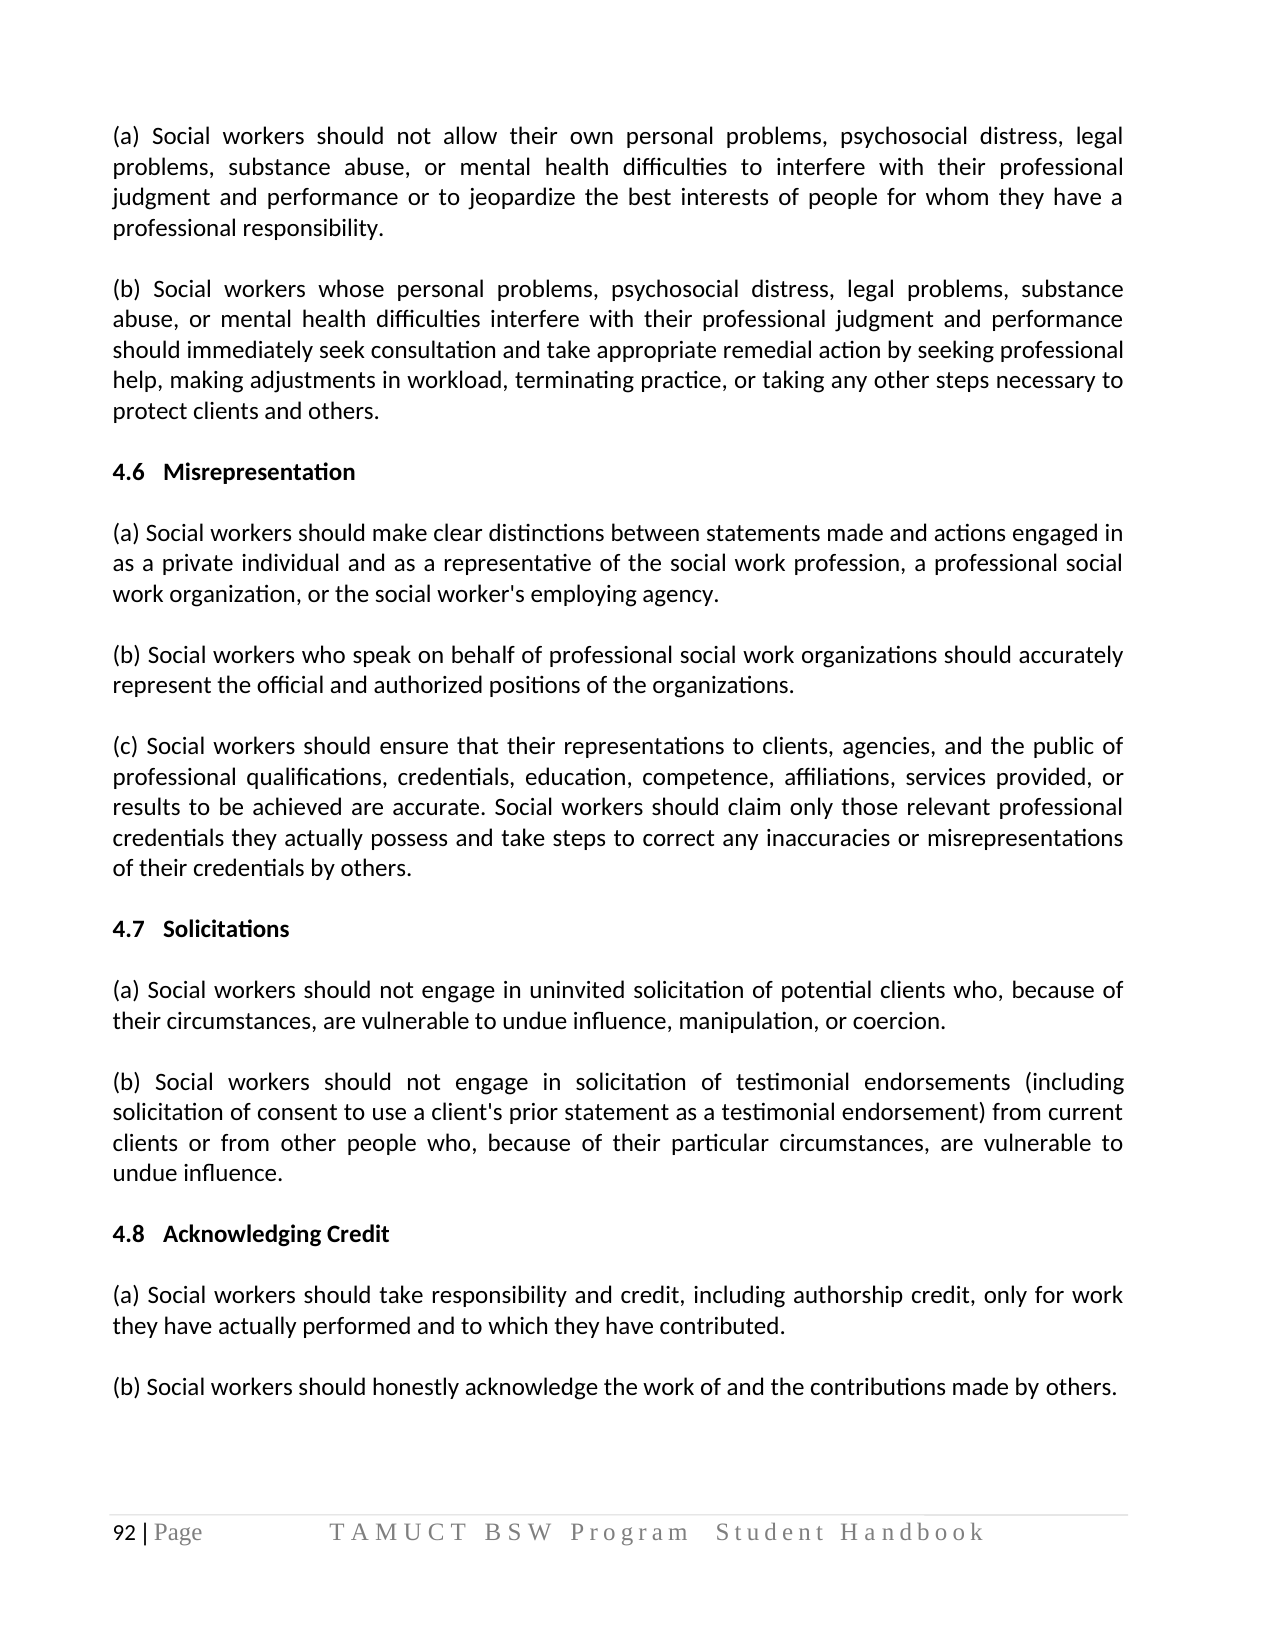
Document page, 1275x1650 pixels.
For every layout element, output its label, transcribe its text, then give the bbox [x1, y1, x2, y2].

list Social workers should not allow their own personal problems, psychosocial distress, legal problems, substance abuse, or mental health difficulties to interfere with their professional judgment and performance or to jeopardize the best interests of people for whom they have a professional responsibility. [112, 120, 1125, 242]
list Social workers should honestly acknowledge the work of and the contributions made by others. [112, 1371, 1139, 1402]
list Social workers who speak on behalf of professional social work organizations should accurately represent the official and authorized positions of the organizations. [112, 639, 1125, 700]
list Social workers whose personal problems, psychosocial distress, legal problems, substance abuse, or mental health difficulties interfere with their professional judgment and performance should immediately seek consultation and take appropriate remedial action by seeking professional help, making adjustments in workload, terminating practice, or taking any other steps necessary to protect clients and others. [112, 273, 1125, 425]
subtitle Misrepresentation [112, 456, 1139, 486]
list Social workers should not engage in uninvited solicitation of potential clients who, because of their circumstances, are vulnerable to undue influence, manipulation, or coercion. [112, 974, 1125, 1036]
list Social workers should not engage in solicitation of testimonial endorsements (including solicitation of consent to use a client's prior statement as a testimonial endorsement) from current clients or from other people who, because of their particular circumstances, are vulnerable to undue influence. [112, 1066, 1125, 1188]
subtitle Acknowledging Credit [112, 1219, 1139, 1249]
list Social workers should make clear distinctions between statements made and actions engaged in as a private individual and as a representative of the social work profession, a professional social work organization, or the social worker's employing agency. [112, 517, 1125, 608]
list Social workers should ensure that their representations to clients, agencies, and the public of professional qualifications, credentials, education, competence, affiliations, services provided, or results to be achieved are accurate. Social workers should claim only those relevant professional credentials they actually possess and take steps to correct any inaccuracies or misrepresentations of their credentials by others. [112, 730, 1125, 883]
subtitle Solicitations [112, 913, 1139, 944]
list Social workers should take responsibility and credit, including authorship credit, only for work they have actually performed and to which they have contributed. [112, 1280, 1125, 1341]
